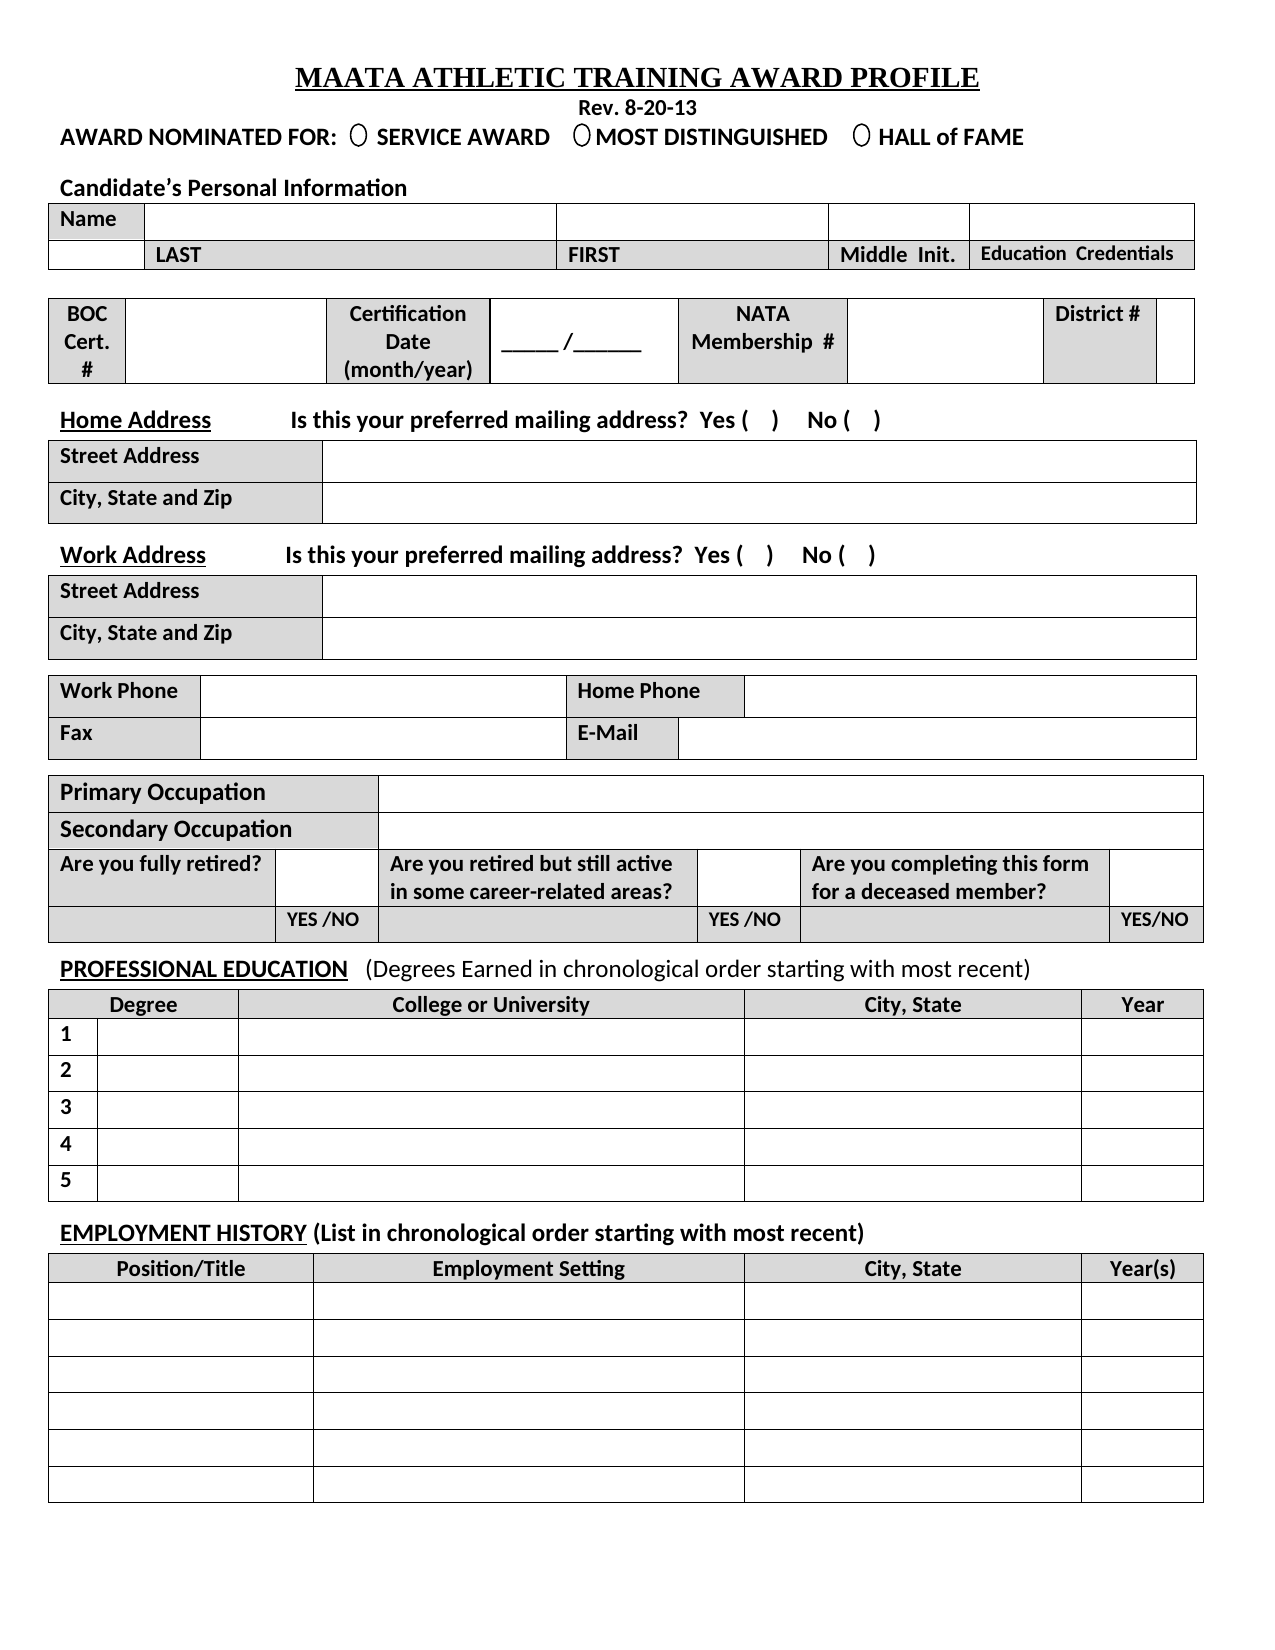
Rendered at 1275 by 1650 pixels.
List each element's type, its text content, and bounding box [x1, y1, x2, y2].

table_cell City, State and Zip [49, 483, 322, 523]
table_cell 2 [49, 1056, 97, 1091]
table_cell [323, 483, 1196, 523]
table_cell [745, 1056, 1081, 1091]
table_cell [49, 1320, 313, 1356]
table_cell [1082, 1129, 1203, 1164]
table_header Year [1082, 990, 1203, 1018]
table_cell [314, 1430, 744, 1466]
table_cell [49, 1283, 313, 1319]
table_cell [98, 1166, 238, 1201]
table_cell [239, 1019, 744, 1054]
table_cell [239, 1129, 744, 1164]
table_cell [698, 850, 800, 906]
table_cell [1082, 1393, 1203, 1429]
table_cell [323, 618, 1196, 659]
table_cell 3 [49, 1092, 97, 1128]
table_cell [1082, 1467, 1203, 1502]
table_cell [49, 1430, 313, 1466]
table_cell [1082, 1430, 1203, 1466]
table_cell City, State and Zip [49, 618, 322, 659]
table_cell E-Mail [567, 718, 678, 759]
table_cell LAST [145, 241, 556, 269]
table_cell [1082, 1019, 1203, 1054]
table_header [323, 576, 1196, 617]
text Rev. 8-20-13 [60, 93, 1215, 122]
table_cell [314, 1320, 744, 1356]
table_cell [745, 1393, 1081, 1429]
table_header [557, 204, 828, 239]
table_cell Are you retired but still active in some career-related areas? [379, 850, 697, 906]
table_header [201, 676, 566, 717]
table_cell 1 [49, 1019, 97, 1054]
table_cell Are you completing this form for a deceased member? [801, 850, 1109, 906]
table_cell [1082, 1056, 1203, 1091]
text Candidate’s Personal Information [60, 172, 1215, 203]
table_cell [745, 1129, 1081, 1164]
table_header Employment Setting [314, 1254, 744, 1282]
table_header Street Address [49, 576, 322, 617]
table_cell YES/NO [1110, 907, 1203, 942]
table_cell Education Credentials [970, 241, 1194, 269]
table_cell Fax [49, 718, 200, 759]
text Home Address Is this your preferred mailing address? Yes ( ) No ( ) [60, 404, 1215, 435]
table_header District # [1044, 299, 1156, 383]
table_cell [314, 1283, 744, 1319]
table_cell YES /NO [276, 907, 378, 942]
table_header [145, 204, 556, 239]
table_header [848, 299, 1043, 383]
table_cell [745, 1357, 1081, 1392]
table_header Primary Occupation [49, 776, 378, 812]
table_cell 4 [49, 1129, 97, 1164]
table_cell [201, 718, 566, 759]
table_header Street Address [49, 441, 322, 482]
table_header Certification Date (month/year) [327, 299, 489, 383]
table_cell [98, 1092, 238, 1128]
table_header _____ /______ [491, 299, 678, 383]
table_cell [49, 1357, 313, 1392]
table_cell [1082, 1283, 1203, 1319]
table_cell FIRST [557, 241, 828, 269]
table_cell [745, 1019, 1081, 1054]
text MAATA ATHLETIC TRAINING AWARD PROFILE [60, 60, 1215, 93]
text PROFESSIONAL EDUCATION (Degrees Earned in chronological order starting with most recent) [60, 953, 1215, 984]
table_header Name [49, 204, 144, 239]
table_cell [49, 241, 144, 269]
table_cell [276, 850, 378, 906]
text AWARD NOMINATED FOR: SERVICE AWARD MOST DISTINGUISHED HALL of FAME [60, 122, 1215, 152]
table_header [970, 204, 1194, 239]
table_cell [745, 1430, 1081, 1466]
table_cell [745, 1467, 1081, 1502]
table_header [1157, 299, 1194, 383]
table_cell [745, 1166, 1081, 1201]
text Work Address Is this your preferred mailing address? Yes ( ) No ( ) [60, 540, 1215, 570]
table_cell [745, 1320, 1081, 1356]
table_cell [1082, 1166, 1203, 1201]
table_cell [98, 1129, 238, 1164]
table_cell [379, 907, 697, 942]
table_cell [98, 1019, 238, 1054]
table_header Work Phone [49, 676, 200, 717]
table_cell [49, 907, 275, 942]
table_cell [49, 1393, 313, 1429]
table_header [323, 441, 1196, 482]
table_header Year(s) [1082, 1254, 1203, 1282]
table_header NATA Membership # [679, 299, 847, 383]
table_cell [1082, 1320, 1203, 1356]
table_header [126, 299, 326, 383]
table_cell [679, 718, 1196, 759]
table_header [829, 204, 969, 239]
table_header City, State [745, 990, 1081, 1018]
table_cell [1082, 1357, 1203, 1392]
table_cell [314, 1467, 744, 1502]
table_cell [239, 1056, 744, 1091]
table_cell YES /NO [698, 907, 800, 942]
table_header City, State [745, 1254, 1081, 1282]
table_cell Secondary Occupation [49, 813, 378, 848]
table_cell [49, 1467, 313, 1502]
table_header Position/Title [49, 1254, 313, 1282]
table_cell Middle Init. [829, 241, 969, 269]
table_cell 5 [49, 1166, 97, 1201]
table_header BOC Cert. # [49, 299, 125, 383]
table_cell [801, 907, 1109, 942]
table_cell [745, 1283, 1081, 1319]
table_header [745, 676, 1196, 717]
table_header [379, 776, 1203, 812]
table_cell [1110, 850, 1203, 906]
table_header College or University [239, 990, 744, 1018]
table_cell [98, 1056, 238, 1091]
table_cell [239, 1166, 744, 1201]
table_cell [745, 1092, 1081, 1128]
table_cell [1082, 1092, 1203, 1128]
table_cell Are you fully retired? [49, 850, 275, 906]
table_cell [379, 813, 1203, 848]
table_cell [314, 1393, 744, 1429]
table_header Home Phone [567, 676, 744, 717]
table_cell [239, 1092, 744, 1128]
table_header Degree [49, 990, 238, 1018]
text EMPLOYMENT HISTORY (List in chronological order starting with most recent) [60, 1218, 1215, 1248]
table_cell [314, 1357, 744, 1392]
